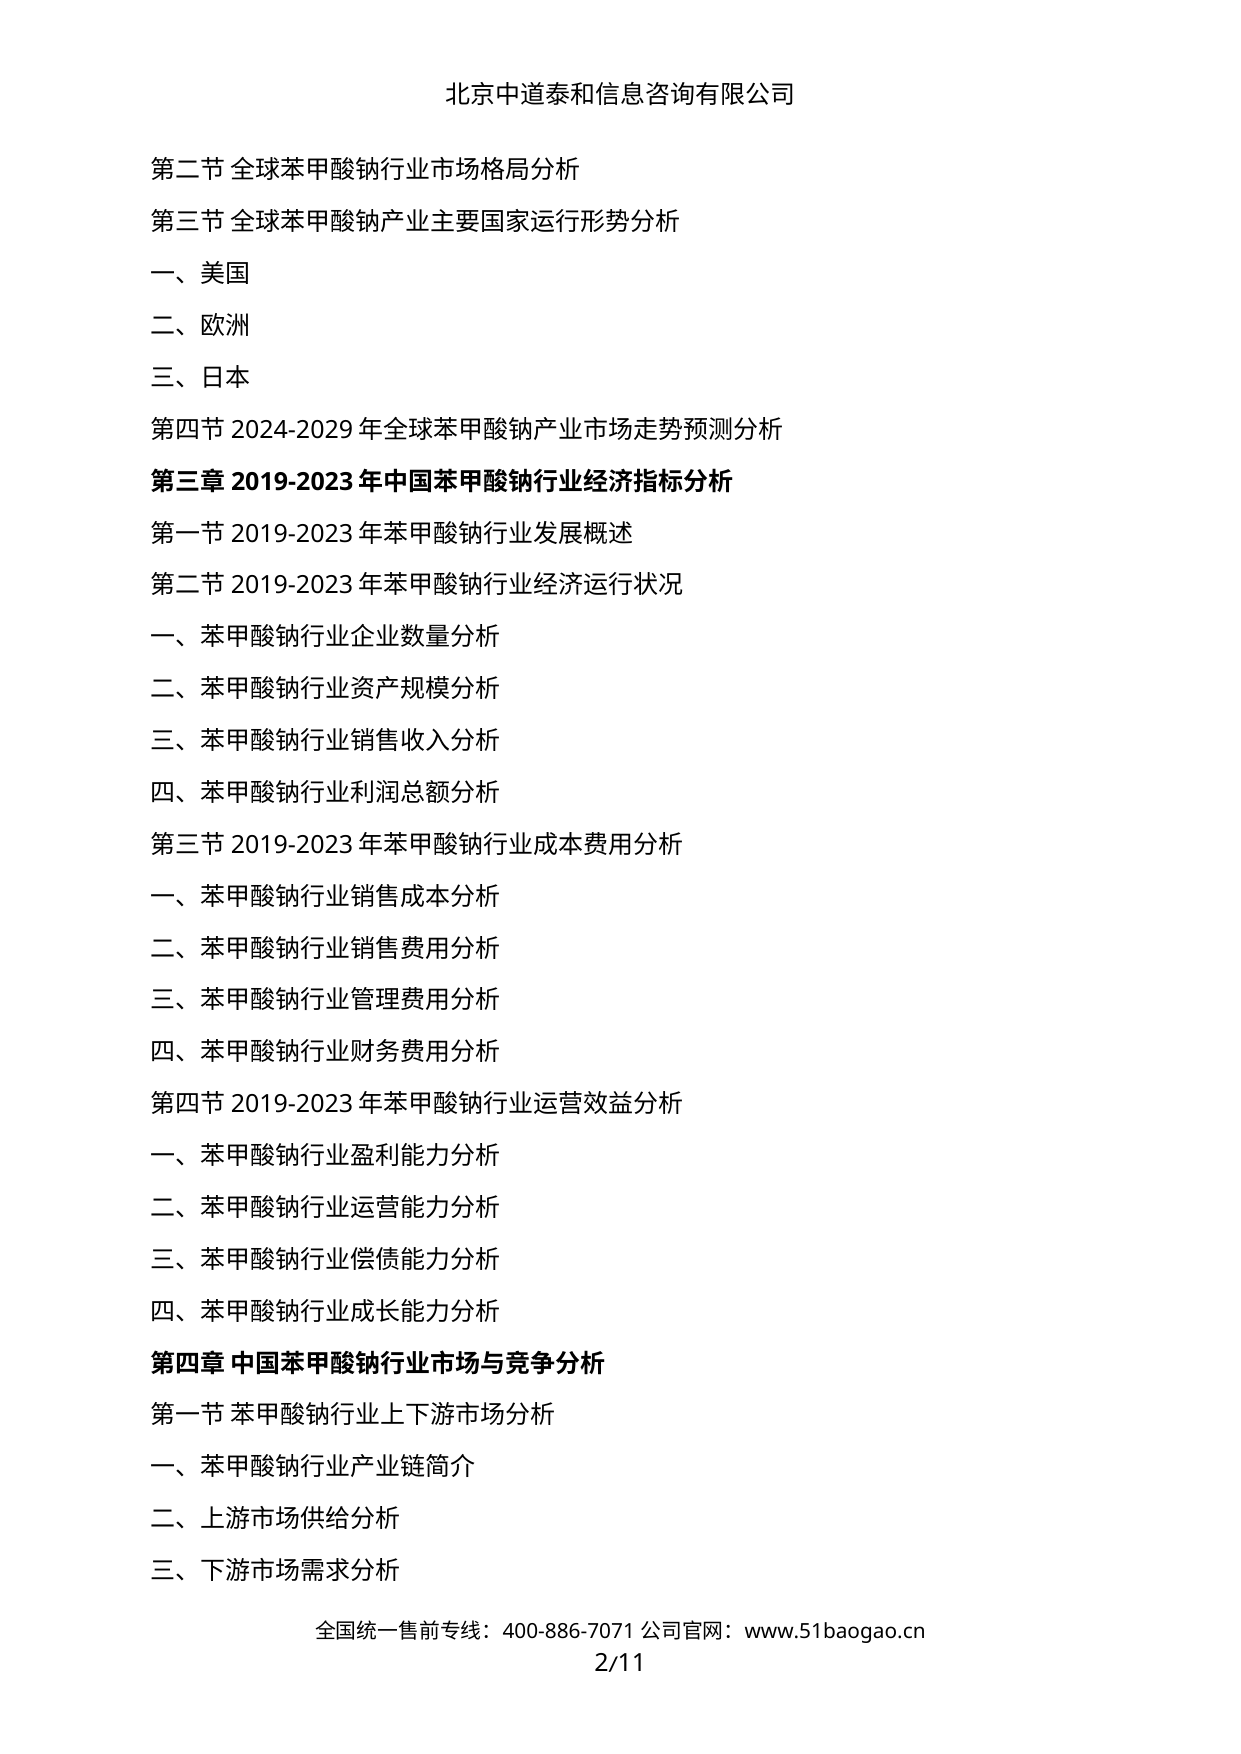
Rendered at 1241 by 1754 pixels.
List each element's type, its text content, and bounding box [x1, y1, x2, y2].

text 第二节 2019-2023年苯甲酸钠行业经济运行状况 [150, 565, 1090, 601]
text 二、苯甲酸钠行业销售费用分析 [150, 928, 1090, 964]
text 第四章 中国苯甲酸钠行业市场与竞争分析 [150, 1343, 1090, 1379]
text 第四节 2019-2023年苯甲酸钠行业运营效益分析 [150, 1084, 1090, 1120]
text 第四节 2024-2029年全球苯甲酸钠产业市场走势预测分析 [150, 409, 1090, 446]
text 三、日本 [150, 357, 1090, 394]
text 三、苯甲酸钠行业偿债能力分析 [150, 1239, 1090, 1276]
text 一、苯甲酸钠行业销售成本分析 [150, 876, 1090, 912]
text 一、苯甲酸钠行业盈利能力分析 [150, 1136, 1090, 1172]
text 二、苯甲酸钠行业资产规模分析 [150, 669, 1090, 705]
text 四、苯甲酸钠行业利润总额分析 [150, 772, 1090, 809]
text 第一节 2019-2023年苯甲酸钠行业发展概述 [150, 513, 1090, 549]
text 第三节 全球苯甲酸钠产业主要国家运行形势分析 [150, 202, 1090, 238]
text 三、下游市场需求分析 [150, 1551, 1090, 1587]
text 二、苯甲酸钠行业运营能力分析 [150, 1187, 1090, 1224]
text 第一节 苯甲酸钠行业上下游市场分析 [150, 1395, 1090, 1431]
text 第二节 全球苯甲酸钠行业市场格局分析 [150, 150, 1090, 186]
text 一、美国 [150, 254, 1090, 290]
text 第三节 2019-2023年苯甲酸钠行业成本费用分析 [150, 824, 1090, 861]
text 一、苯甲酸钠行业产业链简介 [150, 1447, 1090, 1483]
text 二、上游市场供给分析 [150, 1499, 1090, 1535]
text 三、苯甲酸钠行业管理费用分析 [150, 980, 1090, 1016]
text 三、苯甲酸钠行业销售收入分析 [150, 721, 1090, 757]
text 第三章 2019-2023年中国苯甲酸钠行业经济指标分析 [150, 461, 1090, 497]
text 四、苯甲酸钠行业成长能力分析 [150, 1291, 1090, 1327]
text 四、苯甲酸钠行业财务费用分析 [150, 1032, 1090, 1068]
text 二、欧洲 [150, 306, 1090, 342]
text 一、苯甲酸钠行业企业数量分析 [150, 617, 1090, 653]
